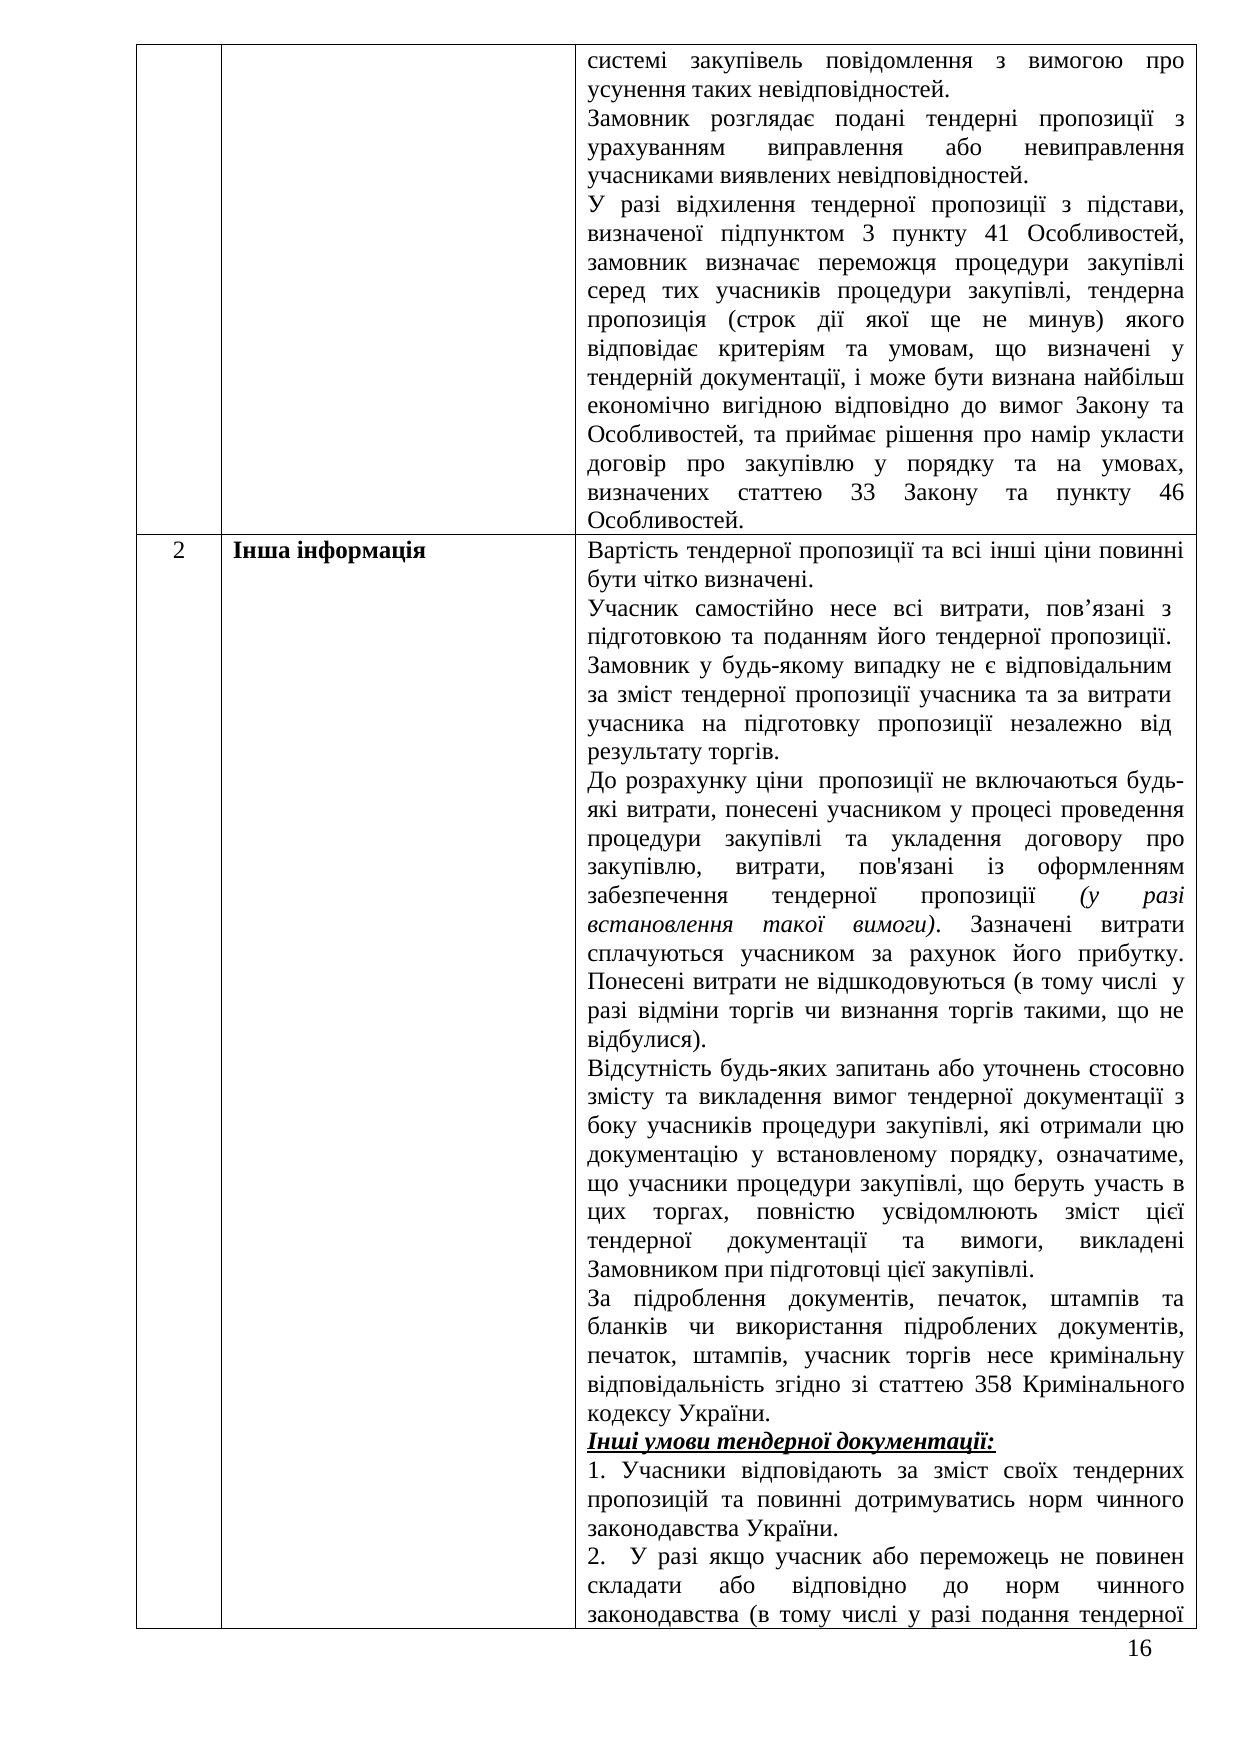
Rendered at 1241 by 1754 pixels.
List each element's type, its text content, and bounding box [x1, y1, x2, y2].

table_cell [576, 535, 1196, 1628]
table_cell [222, 45, 575, 534]
table_cell 1 [137, 45, 221, 534]
table_cell Інша інформація [222, 535, 575, 1628]
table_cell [576, 45, 1196, 534]
table_cell 2 [137, 535, 221, 1628]
